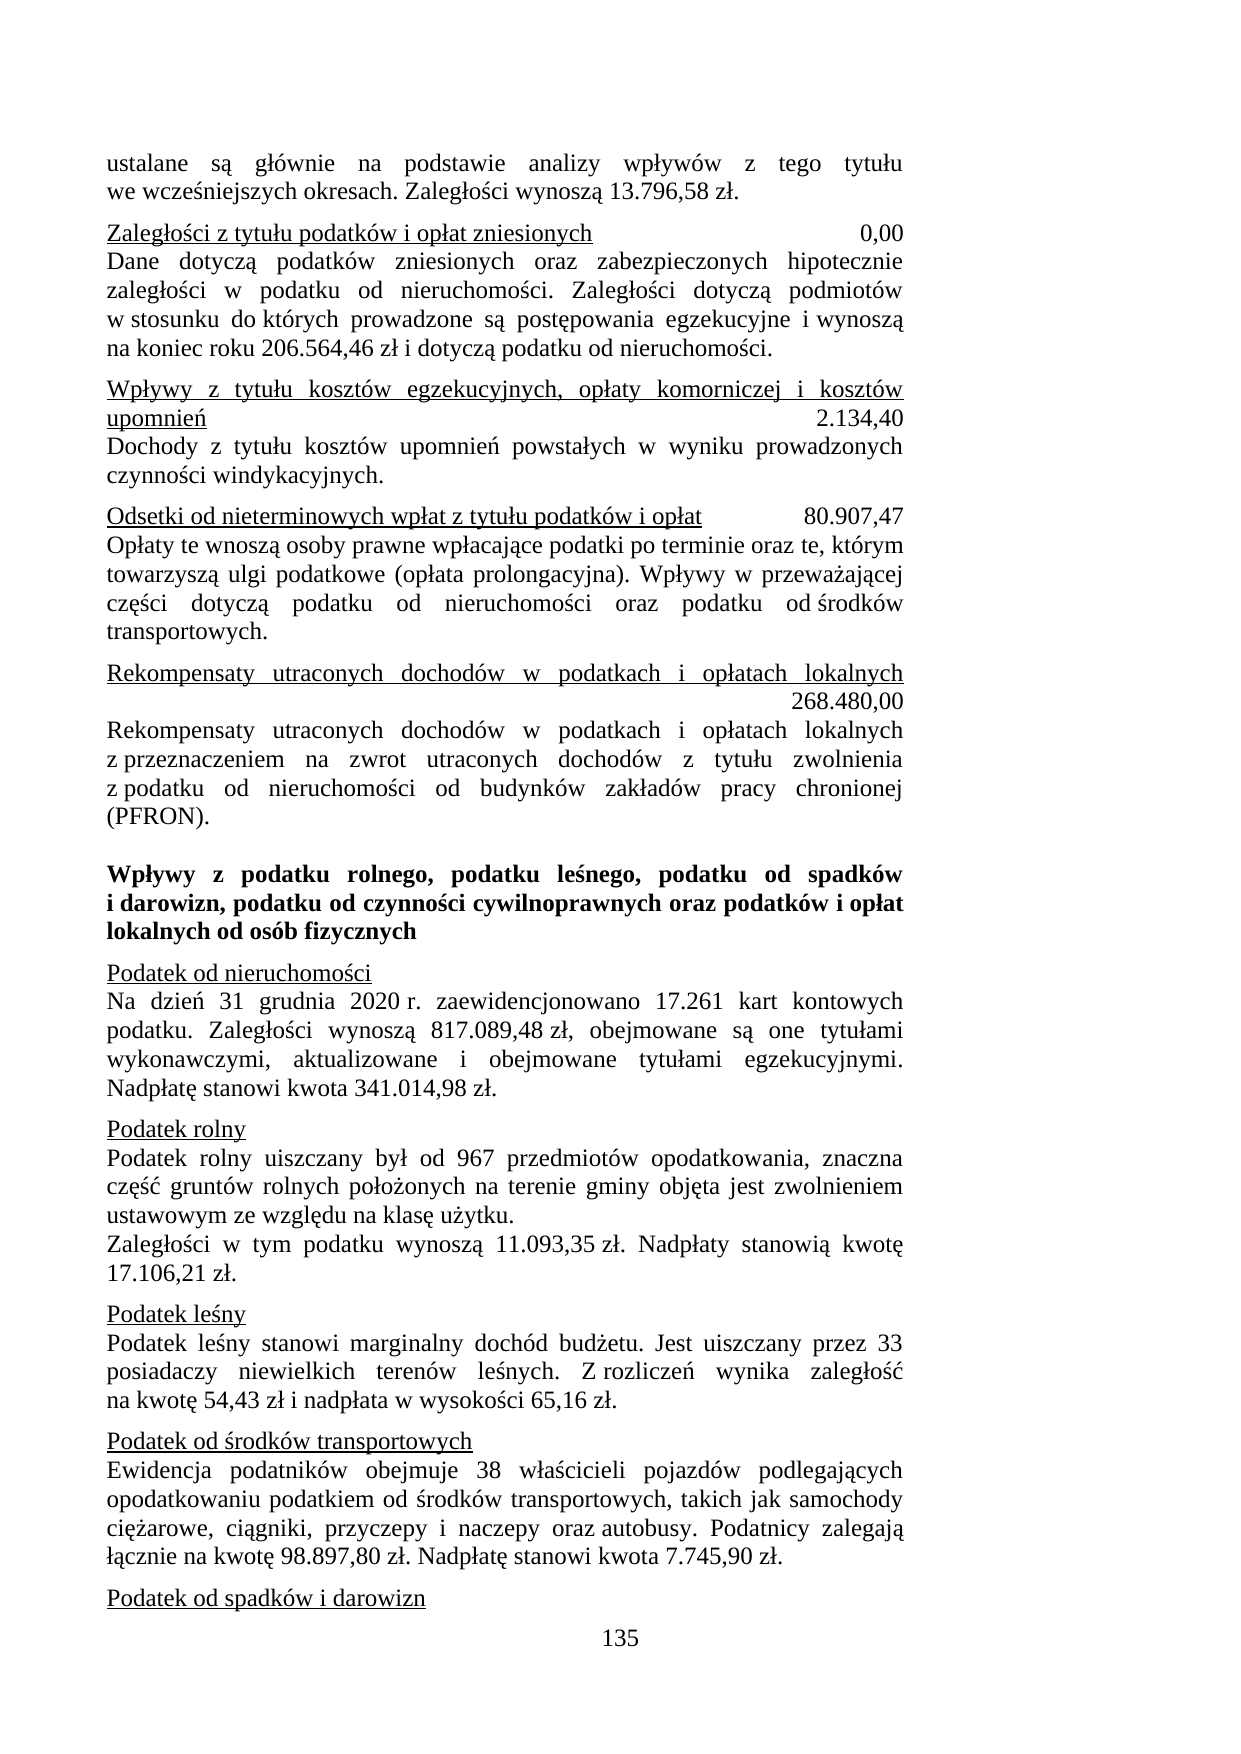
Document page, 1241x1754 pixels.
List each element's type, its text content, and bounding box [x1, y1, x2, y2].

text Rekompensaty utraconych dochodów w podatkach i opłatach lokalnych 268.480,00 [106, 684, 903, 715]
text Zaległości w tym podatku wynoszą 11.093,35 zł. Nadpłaty stanowią kwotę 17.106,21 zł. [106, 1229, 903, 1286]
text Ewidencja podatników obejmuje 38 właścicieli pojazdów podlegających opodatkowaniu podatkiem od środków transportowych, takich jak samochody ciężarowe, ciągniki, przyczepy i naczepy oraz autobusy. Podatnicy zalegają łącznie na kwotę 98.897,80 zł. Nadpłatę stanowi kwota 7.745,90 zł. [106, 1455, 903, 1570]
text Wpływy z podatku rolnego, podatku leśnego, podatku od spadków i darowizn, podatku od czynności cywilnoprawnych oraz podatków i opłat lokalnych od osób fizycznych 22.899.410,96 [106, 859, 903, 945]
text Podatek leśny stanowi marginalny dochód budżetu. Jest uiszczany przez 33 posiadaczy niewielkich terenów leśnych. Z rozliczeń wynika zaległość na kwotę 54,43 zł i nadpłata w wysokości 65,16 zł. [106, 1328, 903, 1414]
text Rekompensaty utraconych dochodów w podatkach i opłatach lokalnych 268.480,00 [106, 658, 903, 683]
text Dochody z tytułu kosztów upomnień powstałych w wyniku prowadzonych czynności windykacyjnych. [106, 431, 903, 489]
text Wpływy z tytułu kosztów egzekucyjnych, opłaty komorniczej i kosztów upomnień 2.134,40 [106, 374, 903, 399]
text Podatek rolny uiszczany był od 967 przedmiotów opodatkowania, znaczna część gruntów rolnych położonych na terenie gminy objęta jest zwolnieniem ustawowym ze względu na klasę użytku. [106, 1143, 903, 1229]
text Wpływy z tytułu kosztów egzekucyjnych, opłaty komorniczej i kosztów upomnień 2.134,40 [106, 400, 903, 431]
text Dane dotyczą podatków zniesionych oraz zabezpieczonych hipotecznie zaległości w podatku od nieruchomości. Zaległości dotyczą podmiotów w stosunku do których prowadzone są postępowania egzekucyjne i wynoszą na koniec roku 206.564,46 zł i dotyczą podatku od nieruchomości. [106, 246, 903, 361]
text Podatek od spadków i darowizn 552.009,16 [106, 1583, 903, 1611]
text Na dzień 31 grudnia 2020 r. zaewidencjonowano 17.261 kart kontowych podatku. Zaległości wynoszą 817.089,48 zł, obejmowane są one tytułami wykonawczymi, aktualizowane i obejmowane tytułami egzekucyjnymi. Nadpłatę stanowi kwota 341.014,98 zł. [106, 986, 903, 1101]
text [106, 148, 903, 205]
text Opłaty te wnoszą osoby prawne wpłacające podatki po terminie oraz te, którym towarzyszą ulgi podatkowe (opłata prolongacyjna). Wpływy w przeważającej części dotyczą podatku od nieruchomości oraz podatku od środków transportowych. [106, 530, 903, 645]
text Rekompensaty utraconych dochodów w podatkach i opłatach lokalnych z przeznaczeniem na zwrot utraconych dochodów z tytułu zwolnienia z podatku od nieruchomości od budynków zakładów pracy chronionej (PFRON). [106, 715, 903, 830]
text Odsetki od nieterminowych wpłat z tytułu podatków i opłat 80.907,47 [106, 501, 903, 530]
text Podatek rolny 36.423,34 [106, 1114, 903, 1143]
text Podatek od środków transportowych 207.021,53 [106, 1426, 903, 1455]
text Zaległości z tytułu podatków i opłat zniesionych 0,00 [106, 218, 903, 246]
text Podatek od nieruchomości 8.742.865,43 [106, 958, 903, 986]
text Podatek leśny 468,52 [106, 1299, 903, 1328]
